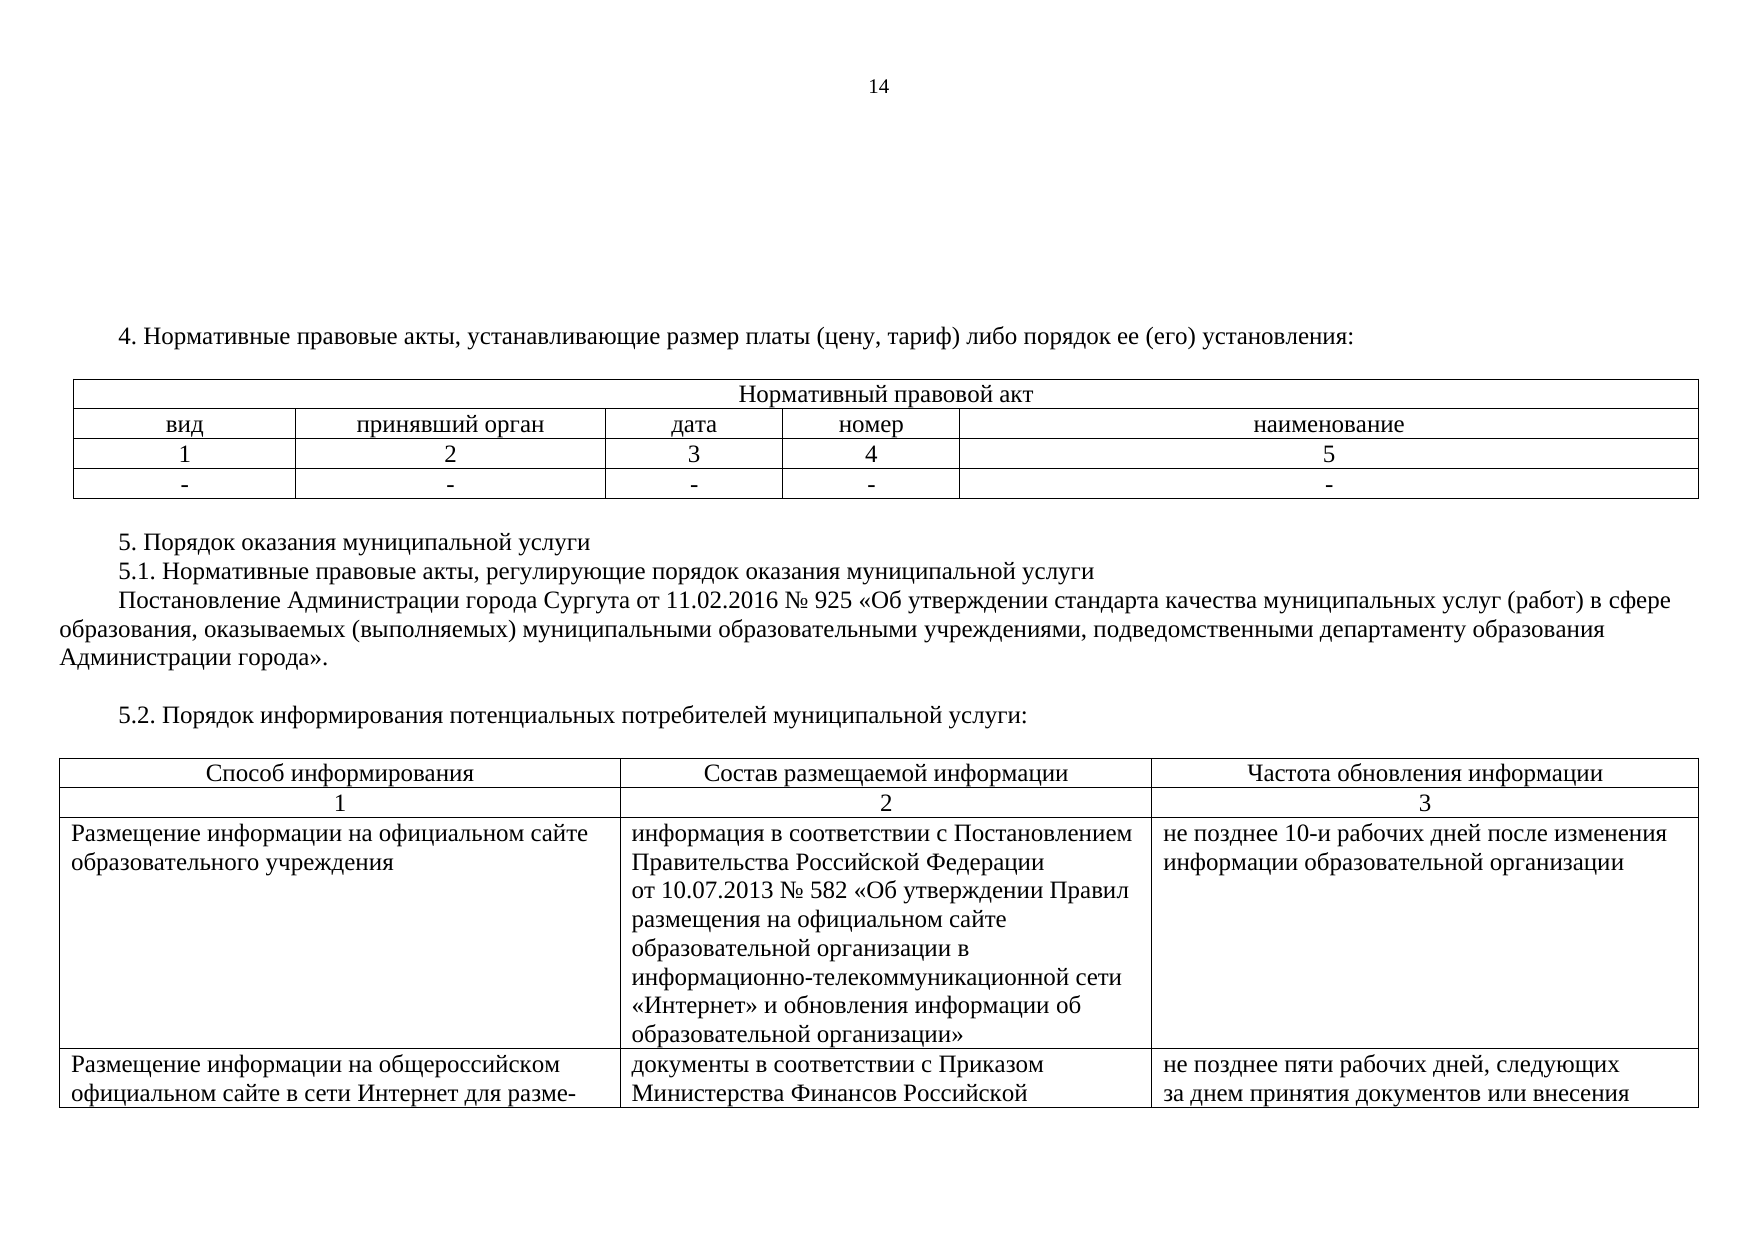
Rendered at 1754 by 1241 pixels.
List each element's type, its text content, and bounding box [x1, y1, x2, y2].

text 4. Нормативные правовые акты, устанавливающие размер платы (цену, тариф) либо порядок ее (его) установления: [118, 321, 1698, 350]
table_cell 1 [74, 439, 295, 468]
table_header Состав размещаемой информации [621, 759, 1151, 787]
table_cell - [296, 469, 605, 498]
table_cell - [783, 469, 959, 498]
table_cell вид [74, 409, 295, 438]
table_header Нормативный правовой акт [74, 380, 1698, 408]
table_cell - [606, 469, 782, 498]
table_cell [1152, 1049, 1698, 1107]
text 5.1. Нормативные правовые акты, регулирующие порядок оказания муниципальной услуги [118, 556, 1698, 585]
text Постановление Администрации города Сургута от 11.02.2016 № 925 «Об утверждении стандарта качества муниципальных услуг (работ) в сфере образования, оказываемых (выполняемых) муниципальными образовательными учреждениями, подведомственными департаменту образования Администрации города». [59, 585, 1698, 671]
table_cell дата [606, 409, 782, 438]
table_cell 2 [296, 439, 605, 468]
table_cell - [74, 469, 295, 498]
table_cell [621, 1049, 1151, 1107]
text 5. Порядок оказания муниципальной услуги [118, 527, 1698, 556]
table_cell принявший орган [296, 409, 605, 438]
table_cell номер [783, 409, 959, 438]
table_cell 2 [621, 788, 1151, 817]
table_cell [60, 1049, 620, 1107]
table_cell 3 [606, 439, 782, 468]
table_cell - [960, 469, 1698, 498]
table_cell 1 [60, 788, 620, 817]
table_cell 5 [960, 439, 1698, 468]
text 5.2. Порядок информирования потенциальных потребителей муниципальной услуги: [59, 700, 1698, 729]
table_cell информация в соответствии с Постановлением Правительства Российской Федерации от 10.07.2013 № 582 «Об утверждении Правил размещения на официальном сайте образовательной организации в информационно-телекоммуникационной сети «Интернет» и обновления информации об образовательной организации» [621, 818, 1151, 1048]
table_header Способ информирования [60, 759, 620, 787]
table_cell не позднее 10-и рабочих дней после изменения информации образовательной организации [1152, 818, 1698, 1048]
table_cell наименование [960, 409, 1698, 438]
table_cell 4 [783, 439, 959, 468]
table_cell Размещение информации на официальном сайте образовательного учреждения [60, 818, 620, 1048]
table_cell 3 [1152, 788, 1698, 817]
table_header Частота обновления информации [1152, 759, 1698, 787]
